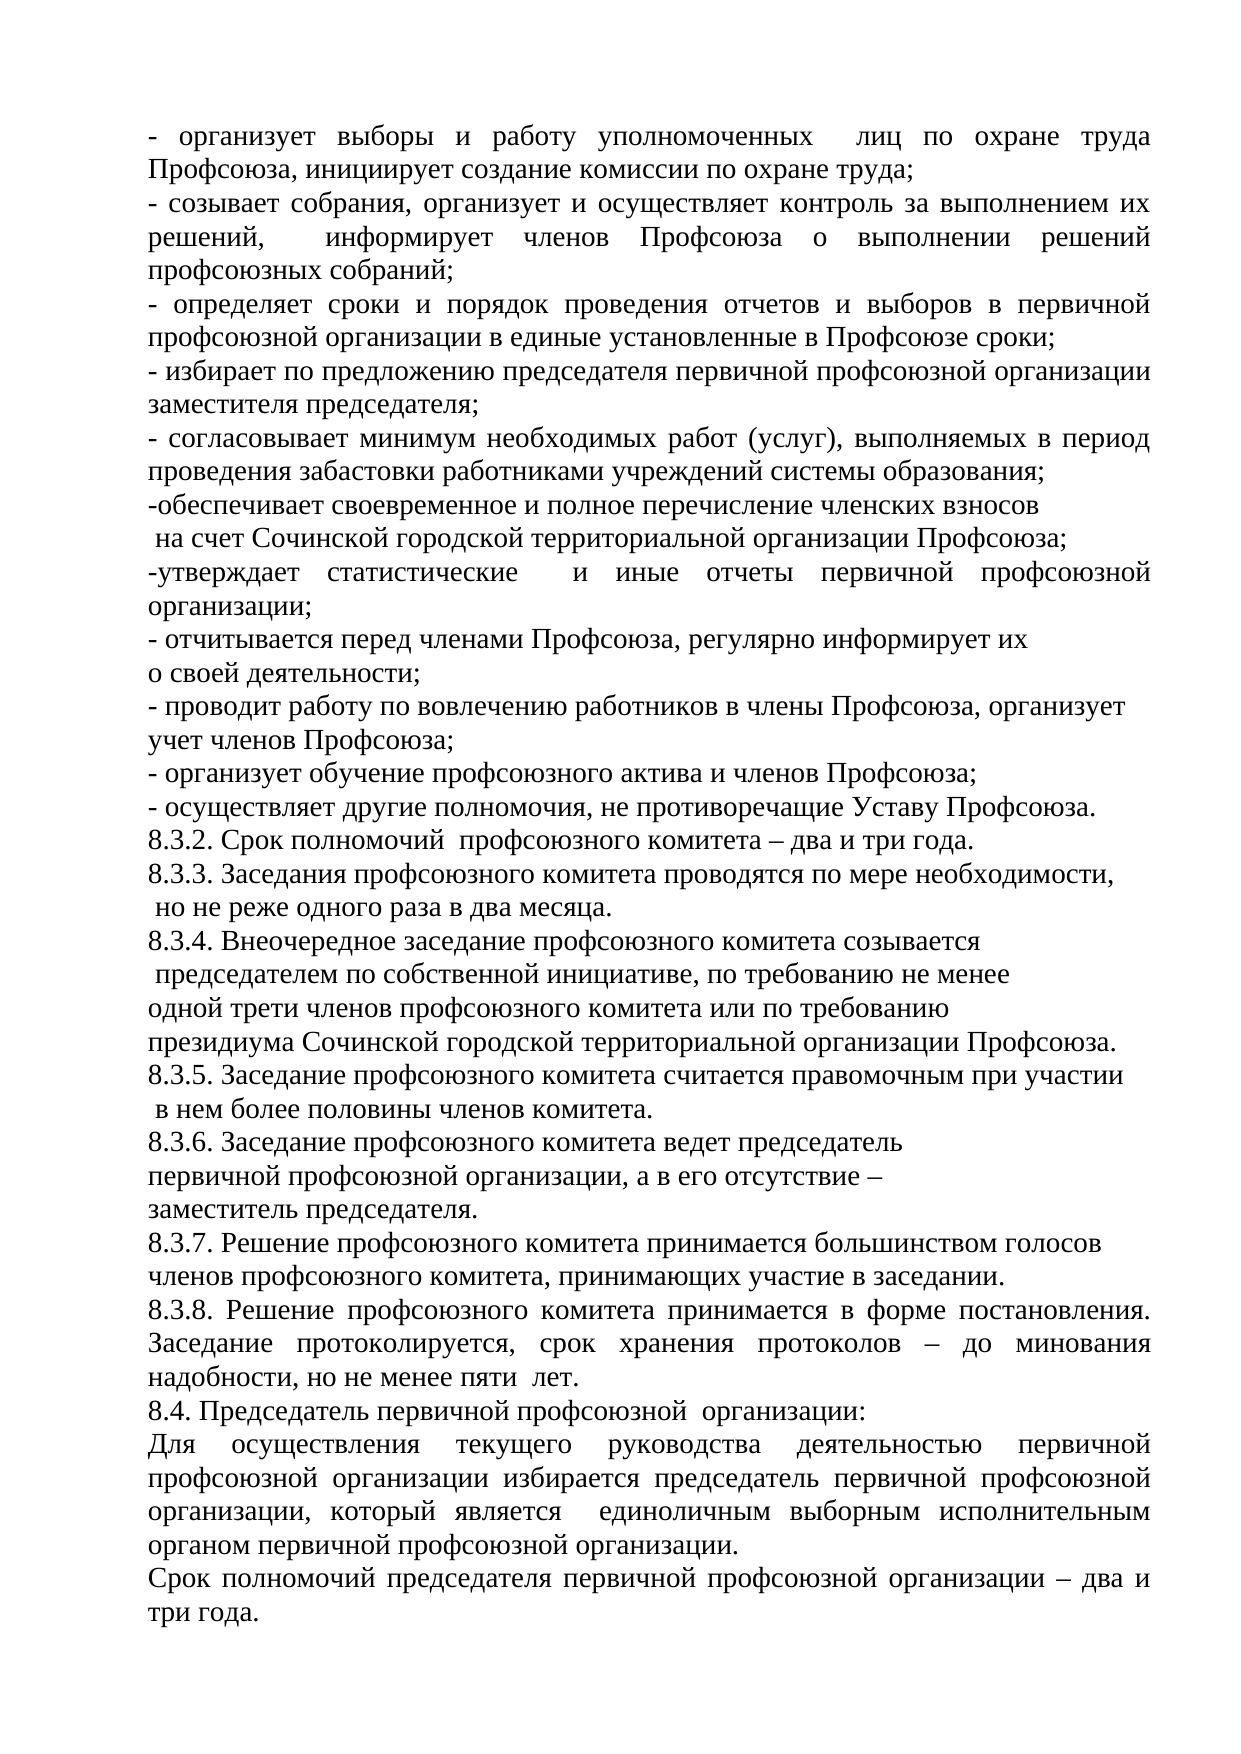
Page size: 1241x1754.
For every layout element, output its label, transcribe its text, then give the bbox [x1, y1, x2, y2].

text первичной профсоюзной организации, а в его отсутствие – [148, 1158, 1152, 1191]
text заместитель председателя. [148, 1191, 1152, 1225]
text на счет Сочинской городской территориальной организации Профсоюза; [148, 521, 1152, 554]
text 8.4. Председатель первичной профсоюзной организации: [148, 1393, 1152, 1426]
text -утверждает статистические и иные отчеты первичной профсоюзной организации; [148, 554, 1152, 621]
text учет членов Профсоюза; [148, 722, 1152, 755]
text в нем более половины членов комитета. [148, 1091, 1152, 1124]
text председателем по собственной инициативе, по требованию не менее [148, 957, 1152, 990]
text 8.3.8. Решение профсоюзного комитета принимается в форме постановления. Заседание протоколируется, срок хранения протоколов – до минования надобности, но не менее пяти лет. [148, 1292, 1152, 1393]
text - определяет сроки и порядок проведения отчетов и выборов в первичной профсоюзной организации в единые установленные в Профсоюзе сроки; [148, 286, 1152, 353]
text одной трети членов профсоюзного комитета или по требованию [148, 990, 1152, 1024]
text - согласовывает минимум необходимых работ (услуг), выполняемых в период проведения забастовки работниками учреждений системы образования; [148, 420, 1152, 487]
text - созывает собрания, организует и осуществляет контроль за выполнением их решений, информирует членов Профсоюза о выполнении решений профсоюзных собраний; [148, 185, 1152, 286]
text но не реже одного раза в два месяца. [148, 889, 1152, 923]
text Для осуществления текущего руководства деятельностью первичной профсоюзной организации избирается председатель первичной профсоюзной организации, который является единоличным выборным исполнительным органом первичной профсоюзной организации. [148, 1426, 1152, 1560]
text 8.3.3. Заседания профсоюзного комитета проводятся по мере необходимости, [148, 856, 1152, 889]
text - осуществляет другие полномочия, не противоречащие Уставу Профсоюза. [148, 789, 1152, 822]
text 8.3.6. Заседание профсоюзного комитета ведет председатель [148, 1124, 1152, 1158]
text - организует обучение профсоюзного актива и членов Профсоюза; [148, 755, 1152, 789]
text 8.3.4. Внеочередное заседание профсоюзного комитета созывается [148, 923, 1152, 957]
text 8.3.7. Решение профсоюзного комитета принимается большинством голосов [148, 1225, 1152, 1258]
text - проводит работу по вовлечению работников в члены Профсоюза, организует [148, 688, 1152, 722]
text - организует выборы и работу уполномоченных лиц по охране труда Профсоюза, инициирует создание комиссии по охране труда; [148, 118, 1152, 185]
text 8.3.5. Заседание профсоюзного комитета считается правомочным при участии [148, 1057, 1152, 1091]
text -обеспечивает своевременное и полное перечисление членских взносов [148, 487, 1152, 521]
text Срок полномочий председателя первичной профсоюзной организации – два и три года. [148, 1560, 1152, 1627]
text о своей деятельности; [148, 655, 1152, 688]
text - избирает по предложению председателя первичной профсоюзной организации заместителя председателя; [148, 353, 1152, 420]
text - отчитывается перед членами Профсоюза, регулярно информирует их [148, 621, 1152, 655]
text 8.3.2. Срок полномочий профсоюзного комитета – два и три года. [148, 822, 1152, 856]
text членов профсоюзного комитета, принимающих участие в заседании. [148, 1258, 1152, 1292]
text президиума Сочинской городской территориальной организации Профсоюза. [148, 1024, 1152, 1057]
